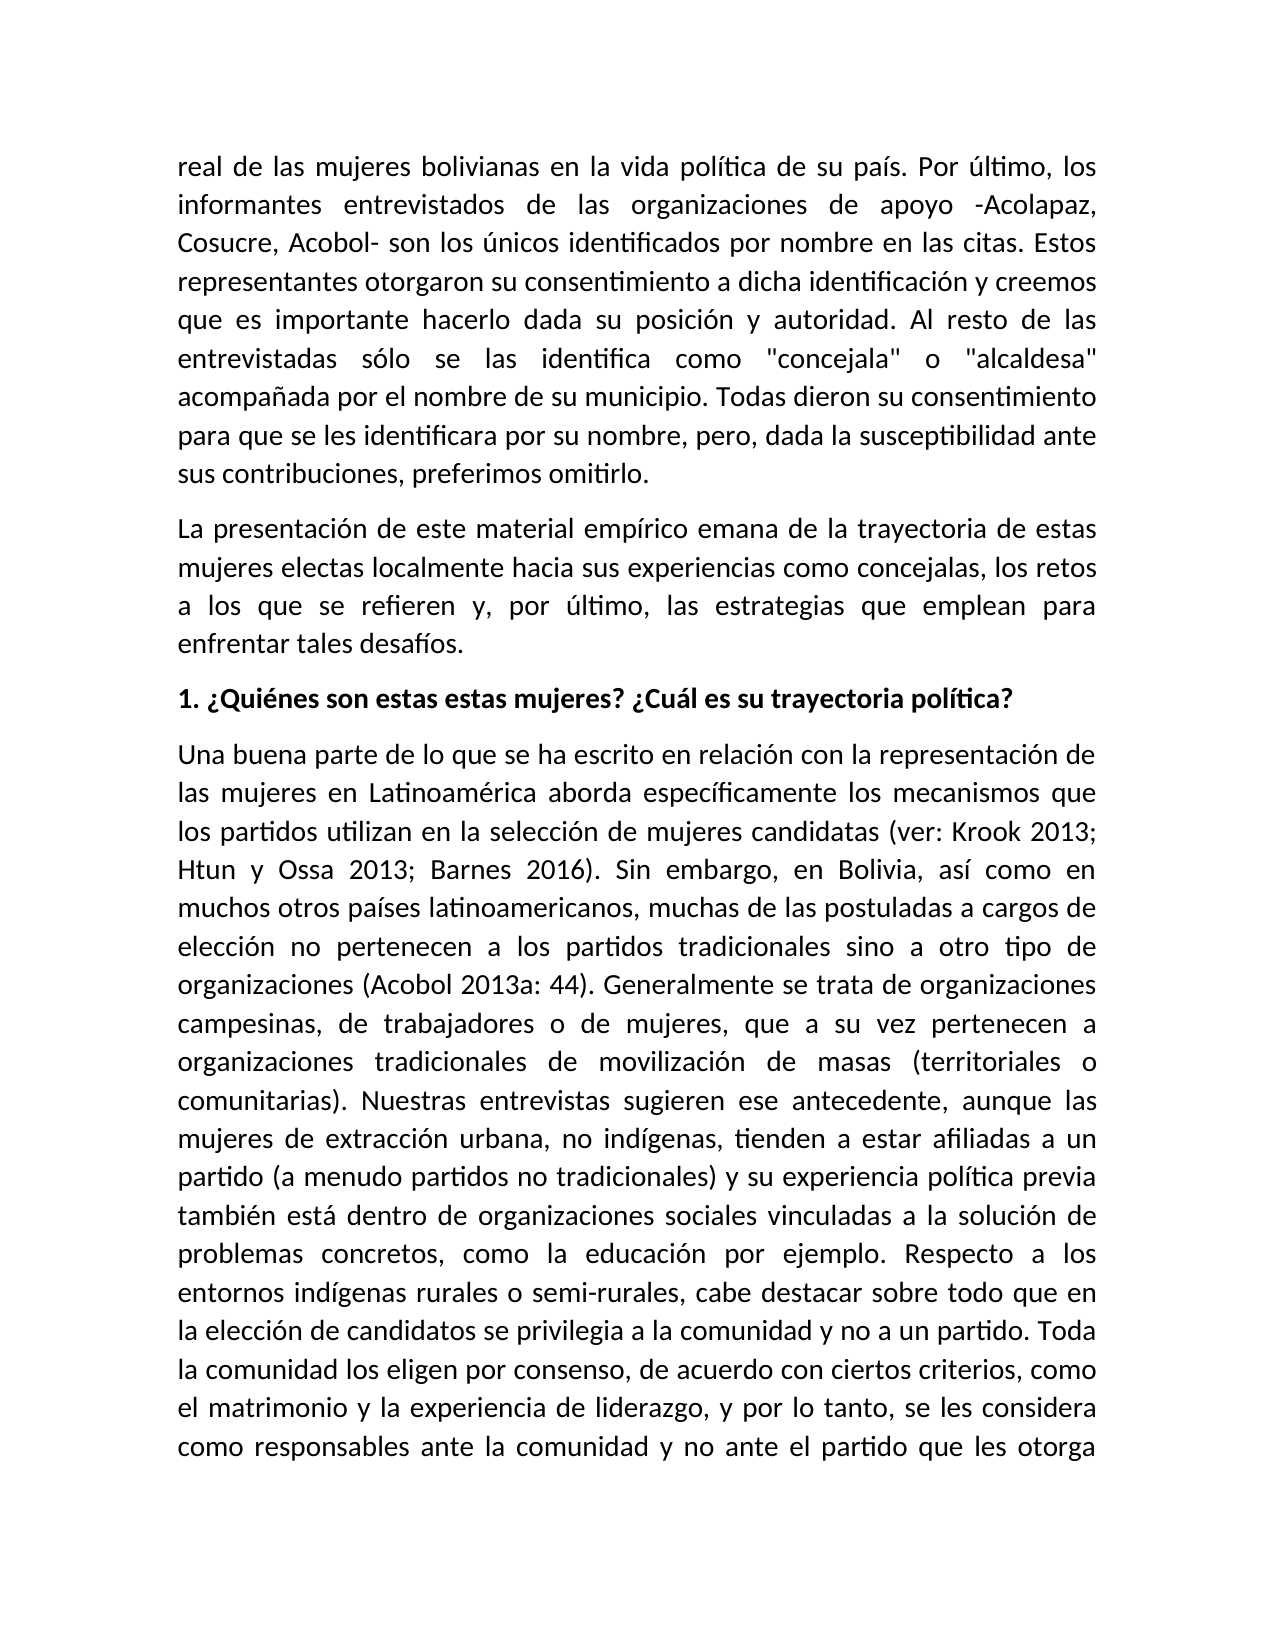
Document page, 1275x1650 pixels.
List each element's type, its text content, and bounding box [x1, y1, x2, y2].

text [177, 148, 1098, 491]
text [177, 736, 1098, 1463]
text 1. ¿Quiénes son estas estas mujeres? ¿Cuál es su trayectoria política? [177, 681, 1098, 716]
text La presentación de este material empírico emana de la trayectoria de estas mujeres electas localmente hacia sus experiencias como concejalas, los retos a los que se refieren y, por último, las estrategias que emplean para enfrentar tales desafíos. [177, 510, 1098, 661]
